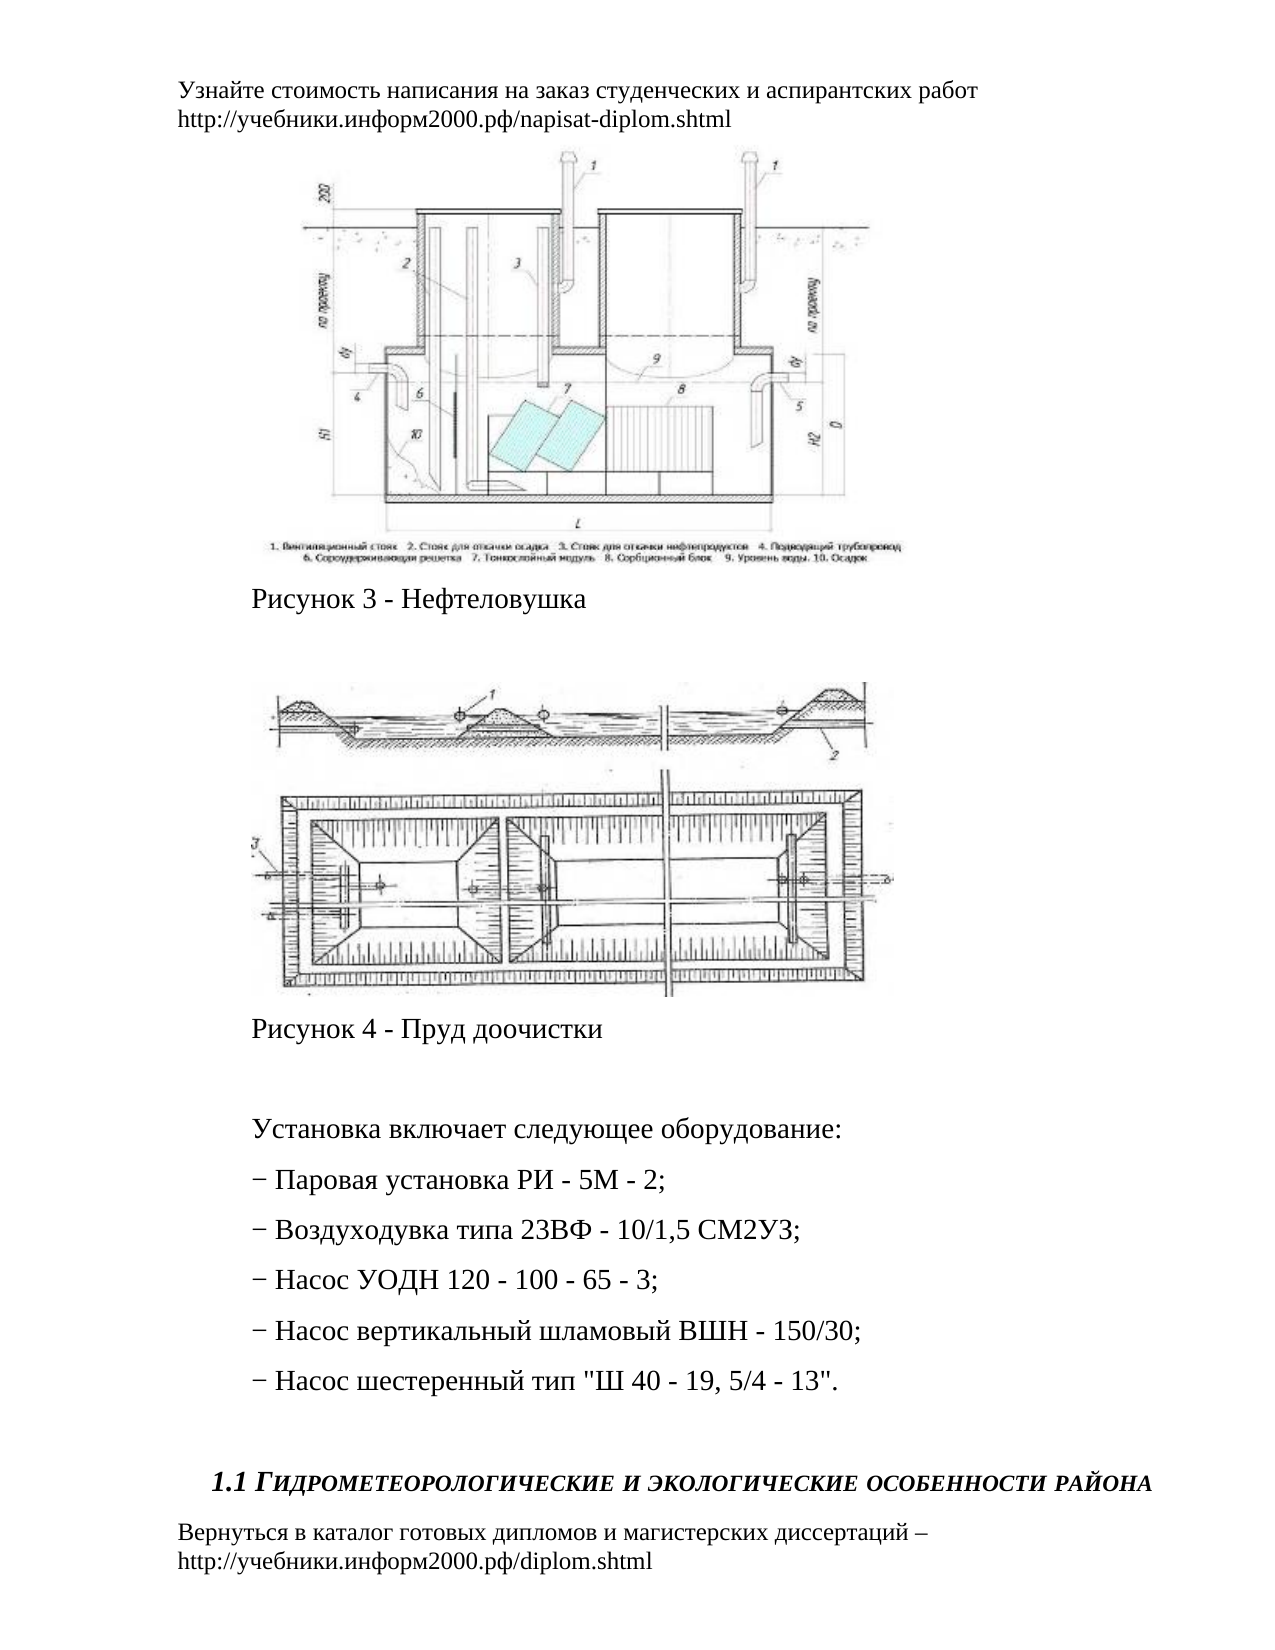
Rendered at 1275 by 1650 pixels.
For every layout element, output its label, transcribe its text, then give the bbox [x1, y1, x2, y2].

text Установка включает следующее оборудование: [177, 1111, 1186, 1145]
text − Насос шестеренный тип "Ш 40 - 19, 5/4 - 13". [177, 1363, 1186, 1397]
text − Паровая установка РИ - 5М - 2; [177, 1162, 1186, 1195]
text Рисунок 4 - Пруд доочистки [177, 1011, 1186, 1044]
text − Насос УОДН 120 - 100 - 65 - 3; [177, 1262, 1186, 1296]
text Рисунок 3 - Нефтеловушка [177, 581, 1186, 615]
text − Воздуходувка типа 23ВФ - 10/1,5 СМ2УЗ; [177, 1212, 1186, 1246]
text − Насос вертикальный шламовый ВШН - 150/30; [177, 1313, 1186, 1346]
subtitle 1.1 Гидрометеорологические и экологические особенности района [177, 1464, 1186, 1497]
